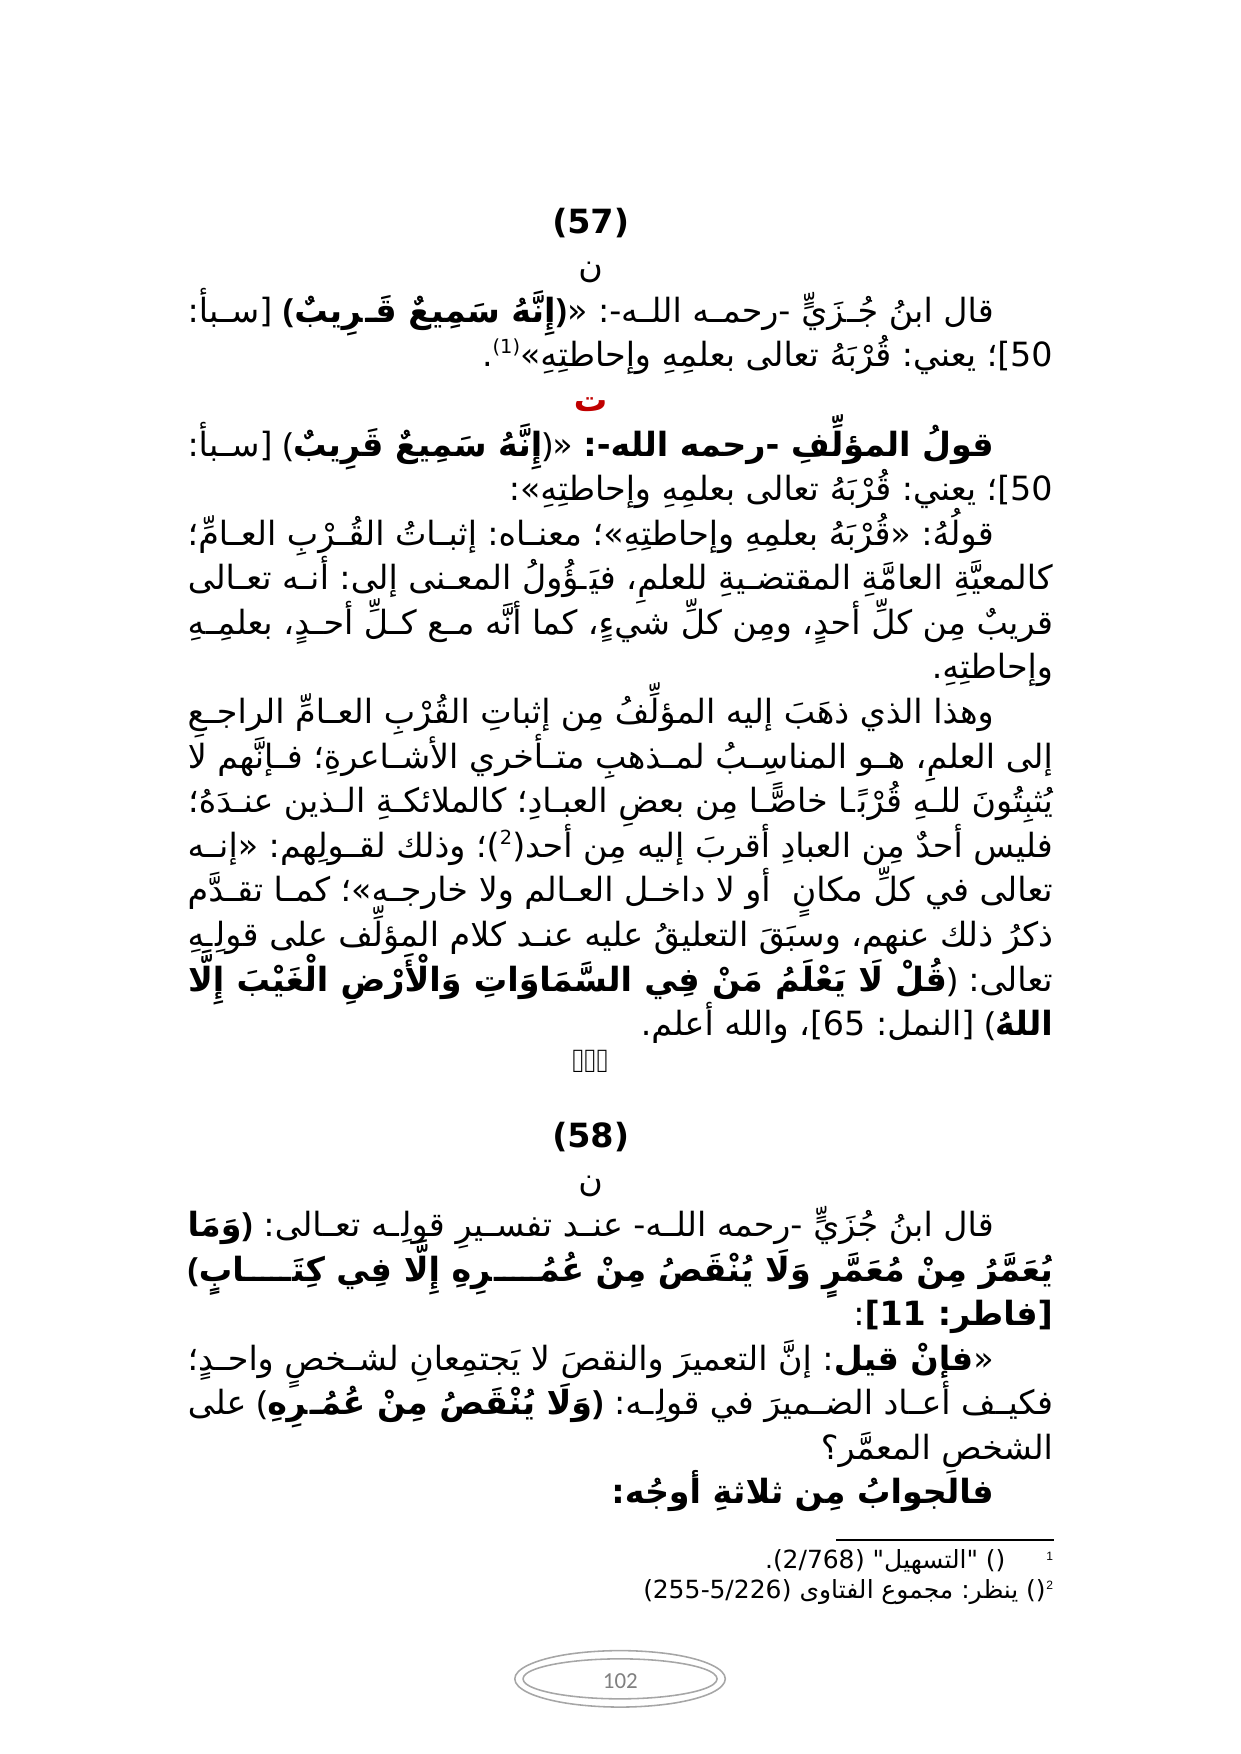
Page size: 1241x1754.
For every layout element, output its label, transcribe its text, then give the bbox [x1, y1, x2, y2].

text ن [187, 1161, 1053, 1200]
text ت [187, 381, 1053, 419]
text (58) [187, 1116, 1053, 1155]
text قولُ المؤلِّفِ -رحمه الله-: «﴿إِنَّهُ سَمِيعٌ قَرِيبٌ﴾ [سبأ: 50]؛ يعني: قُرْبَهُ تعالى بعلمِهِ وإحاطتِهِ»: [187, 425, 1053, 508]
text قولُهُ: «قُرْبَهُ بعلمِهِ وإحاطتِهِ»؛ معناه: إثباتُ القُرْبِ العامِّ؛ كالمعيَّةِ العامَّةِ المقتضيةِ للعلمِ، فيَؤُولُ المعنى إلى: أنه تعالى قريبٌ مِن كلِّ أحدٍ، ومِن كلِّ شيءٍ، كما أنَّه مع كلِّ أحدٍ، بعلمِهِ وإحاطتِهِ. [187, 514, 1053, 687]
text قال ابنُ جُزَيٍّ -رحمه الله- عند تفسيرِ قولِه تعالى: ﴿وَمَا يُعَمَّرُ مِنْ مُعَمَّرٍ وَلَا يُنْقَصُ مِنْ عُمُرِهِ إِلَّا فِي كِتَابٍ﴾ [فاطر: 11]: [187, 1205, 1053, 1333]
text (57) [187, 202, 1053, 241]
text «فإنْ قيل: إنَّ التعميرَ والنقصَ لا يَجتمِعانِ لشخصٍ واحدٍ؛ فكيف أعاد الضميرَ في قولِه: ﴿وَلَا يُنْقَصُ مِنْ عُمُرِهِ﴾ على الشخصِ المعمَّر؟ [187, 1339, 1053, 1467]
text ن [187, 247, 1053, 286]
text فالجوابُ مِن ثلاثةِ أوجُه: [187, 1473, 1053, 1512]
text وهذا الذي ذهَبَ إليه المؤلِّفُ مِن إثباتِ القُرْبِ العامِّ الراجعِ إلى العلمِ، هو المناسِبُ لمذهبِ متأخري الأشاعرةِ؛ فإنَّهم لا يُثبِتُونَ للهِ قُرْبًا خاصًّا مِن بعضِ العبادِ؛ كالملائكةِ الذين عندَهُ؛ فليس أحدٌ مِن العبادِ أقربَ إليه مِن أحد()؛ وذلك لقولِهم: «إنه تعالى في كلِّ مكانٍ أو لا داخل العالم ولا خارجه»؛ كما تقدَّم ذكرُ ذلك عنهم، وسبَقَ التعليقُ عليه عند كلام المؤلِّف على قولِهِ تعالى: ﴿قُلْ لَا يَعْلَمُ مَنْ فِي السَّمَاوَاتِ وَالْأَرْضِ الْغَيْبَ إِلَّا اللهُ﴾ [النمل: 65]، والله أعلم. [187, 693, 1053, 1043]
text قال ابنُ جُزَيٍّ -رحمه الله-: «﴿إِنَّهُ سَمِيعٌ قَرِيبٌ﴾ [سبأ: 50]؛ يعني: قُرْبَهُ تعالى بعلمِهِ وإحاطتِهِ»(). [187, 291, 1053, 375]
